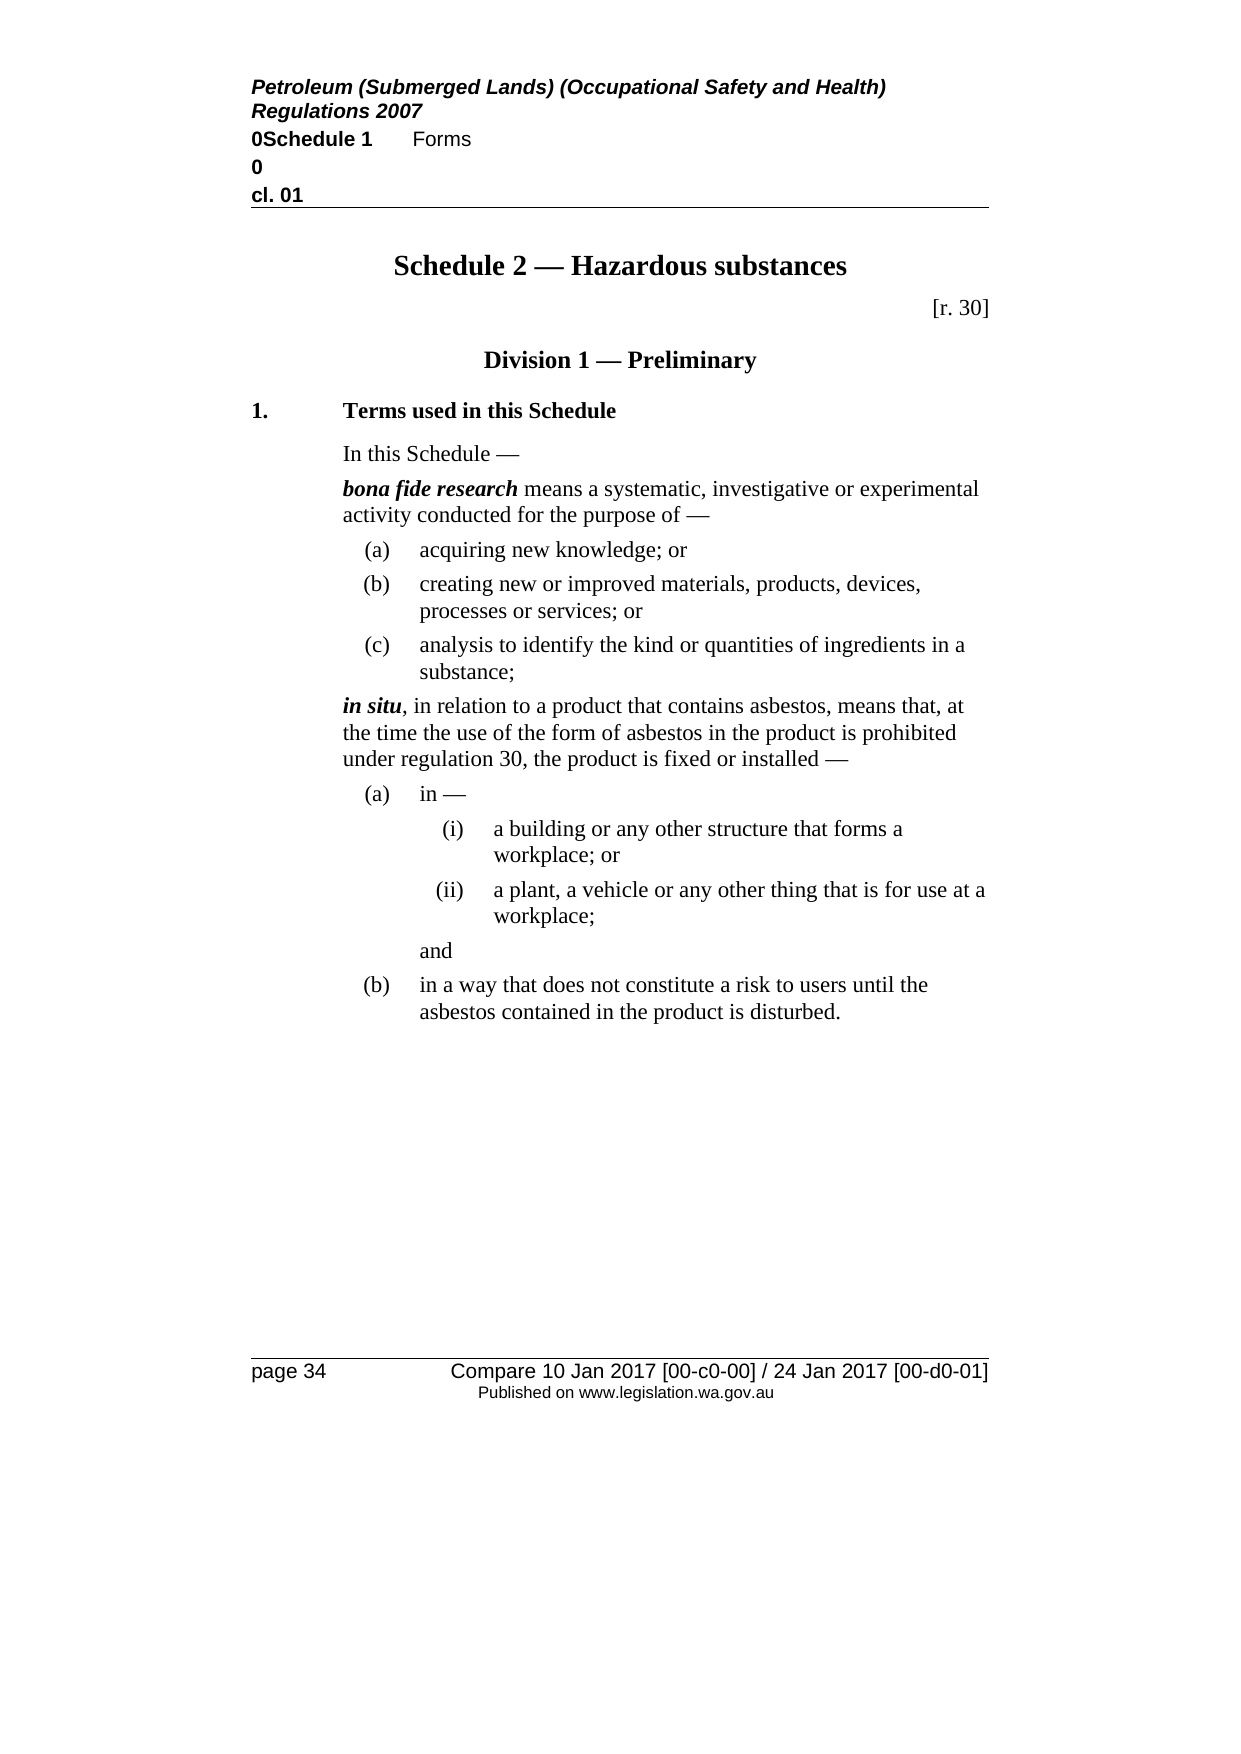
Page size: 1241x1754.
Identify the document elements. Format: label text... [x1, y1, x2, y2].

subtitle 1. Terms used in this Schedule [251, 397, 989, 423]
subtitle Schedule 2 — Hazardous substances [251, 248, 989, 282]
text [r. 30] [251, 294, 989, 320]
text (a) acquiring new knowledge; or [251, 536, 989, 562]
text bona fide research means a systematic, investigative or experimental activity conducted for the purpose of — [251, 475, 989, 527]
text (b) creating new or improved materials, products, devices, processes or services; or [251, 571, 989, 623]
text In this Schedule — [251, 440, 989, 466]
text (c) analysis to identify the kind or quantities of ingredients in a substance; [251, 632, 989, 684]
text (i) a building or any other structure that forms a workplace; or [251, 815, 989, 867]
text in situ, in relation to a product that contains asbestos, means that, at the time the use of the form of asbestos in the product is prohibited under regulation 30, the product is fixed or installed — [251, 693, 989, 772]
subtitle Division 1 — Preliminary [251, 345, 989, 374]
text and [251, 937, 989, 963]
text (b) in a way that does not constitute a risk to users until the asbestos contained in the product is disturbed. [251, 971, 989, 1024]
text (a) in — [251, 780, 989, 806]
text (ii) a plant, a vehicle or any other thing that is for use at a workplace; [251, 876, 989, 928]
